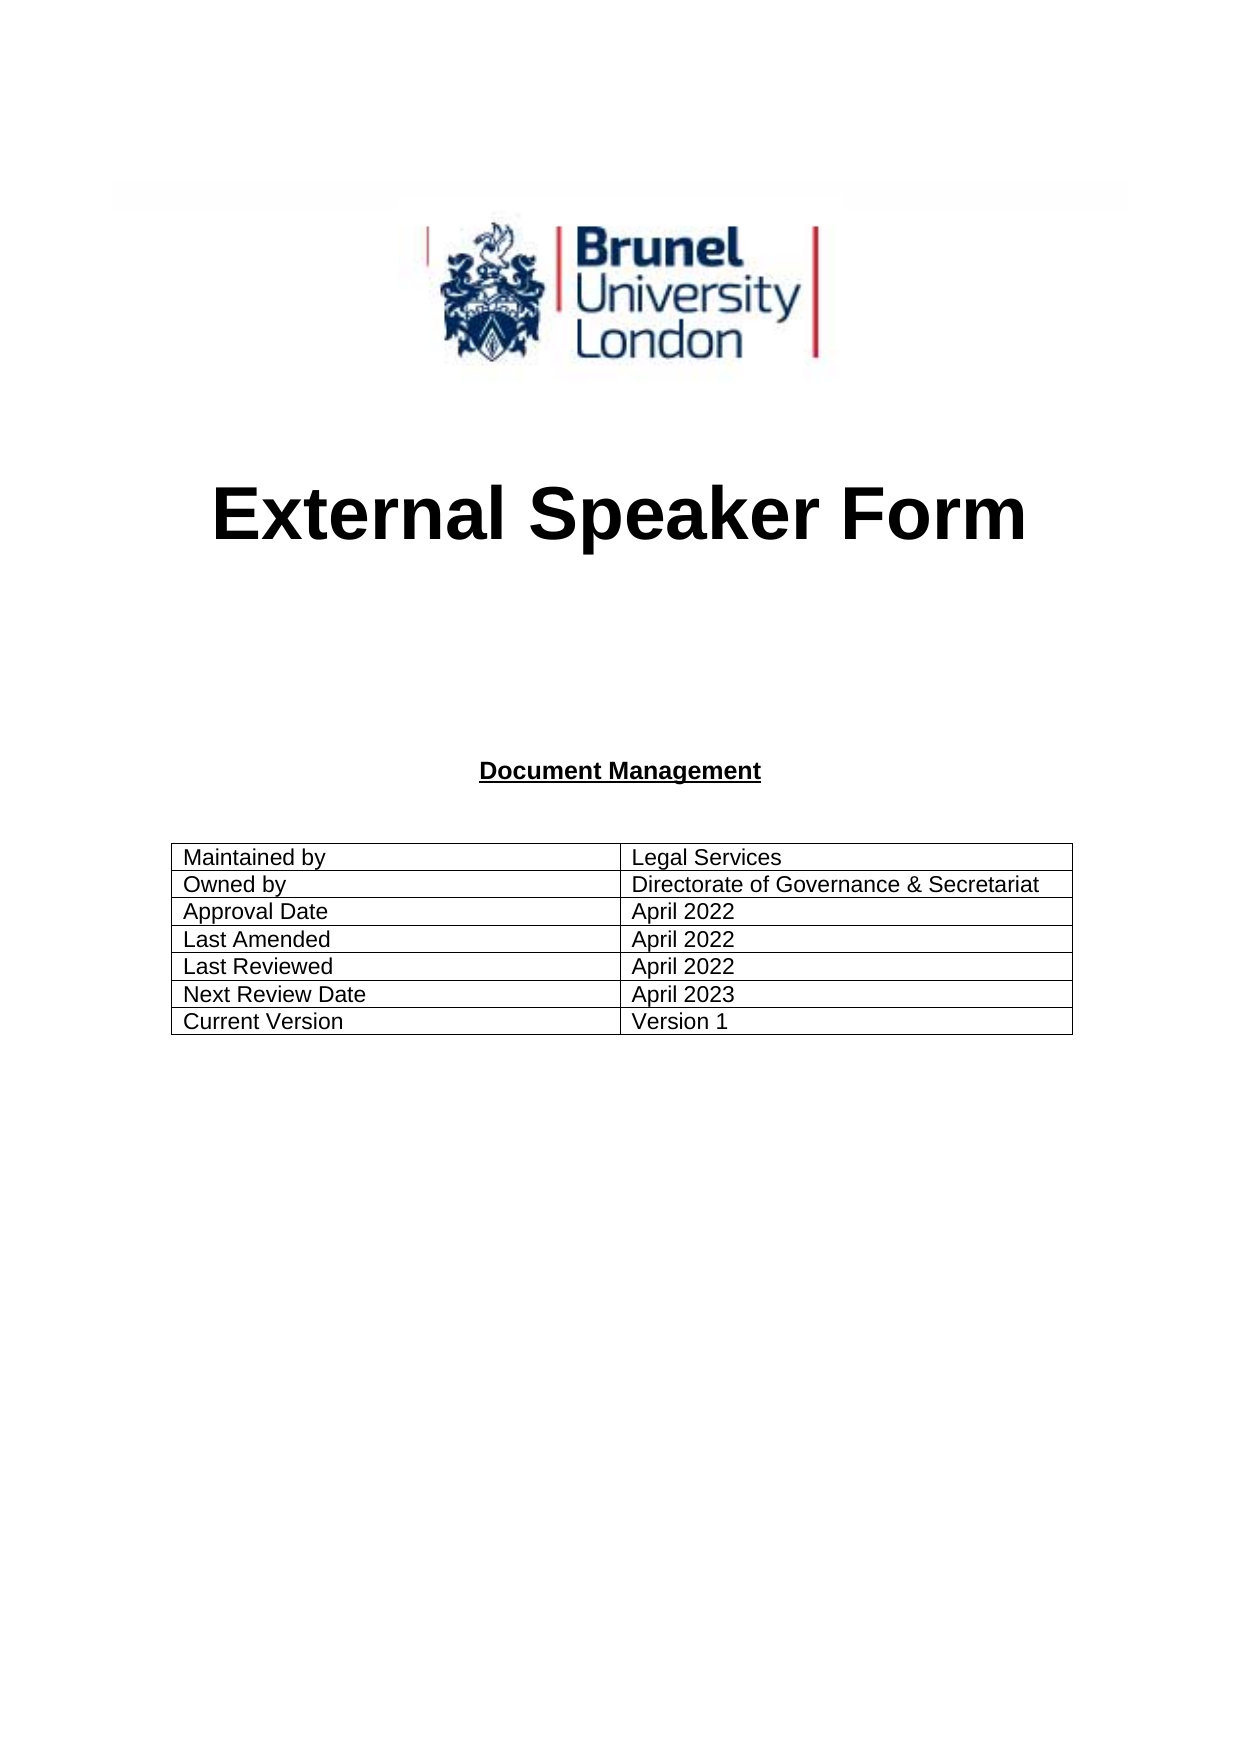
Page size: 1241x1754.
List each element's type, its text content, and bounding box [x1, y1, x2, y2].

table_cell Directorate of Governance & Secretariat [621, 871, 1072, 897]
table_header Maintained by [172, 844, 620, 870]
table_cell Approval Date [172, 898, 620, 925]
table_cell Next Review Date [172, 981, 620, 1007]
table_cell April 2023 [621, 981, 1072, 1007]
text Document Management [112, 756, 1128, 785]
table_cell Current Version [172, 1008, 620, 1034]
table_cell Last Reviewed [172, 953, 620, 979]
picture [398, 196, 844, 386]
table_cell April 2022 [621, 898, 1072, 925]
text External Speaker Form [112, 469, 1128, 555]
table_cell Owned by [172, 871, 620, 897]
table_cell Last Amended [172, 926, 620, 952]
table_cell April 2022 [621, 926, 1072, 952]
table_header Legal Services [621, 844, 1072, 870]
table_cell April 2022 [621, 953, 1072, 979]
table_cell Version 1 [621, 1008, 1072, 1034]
